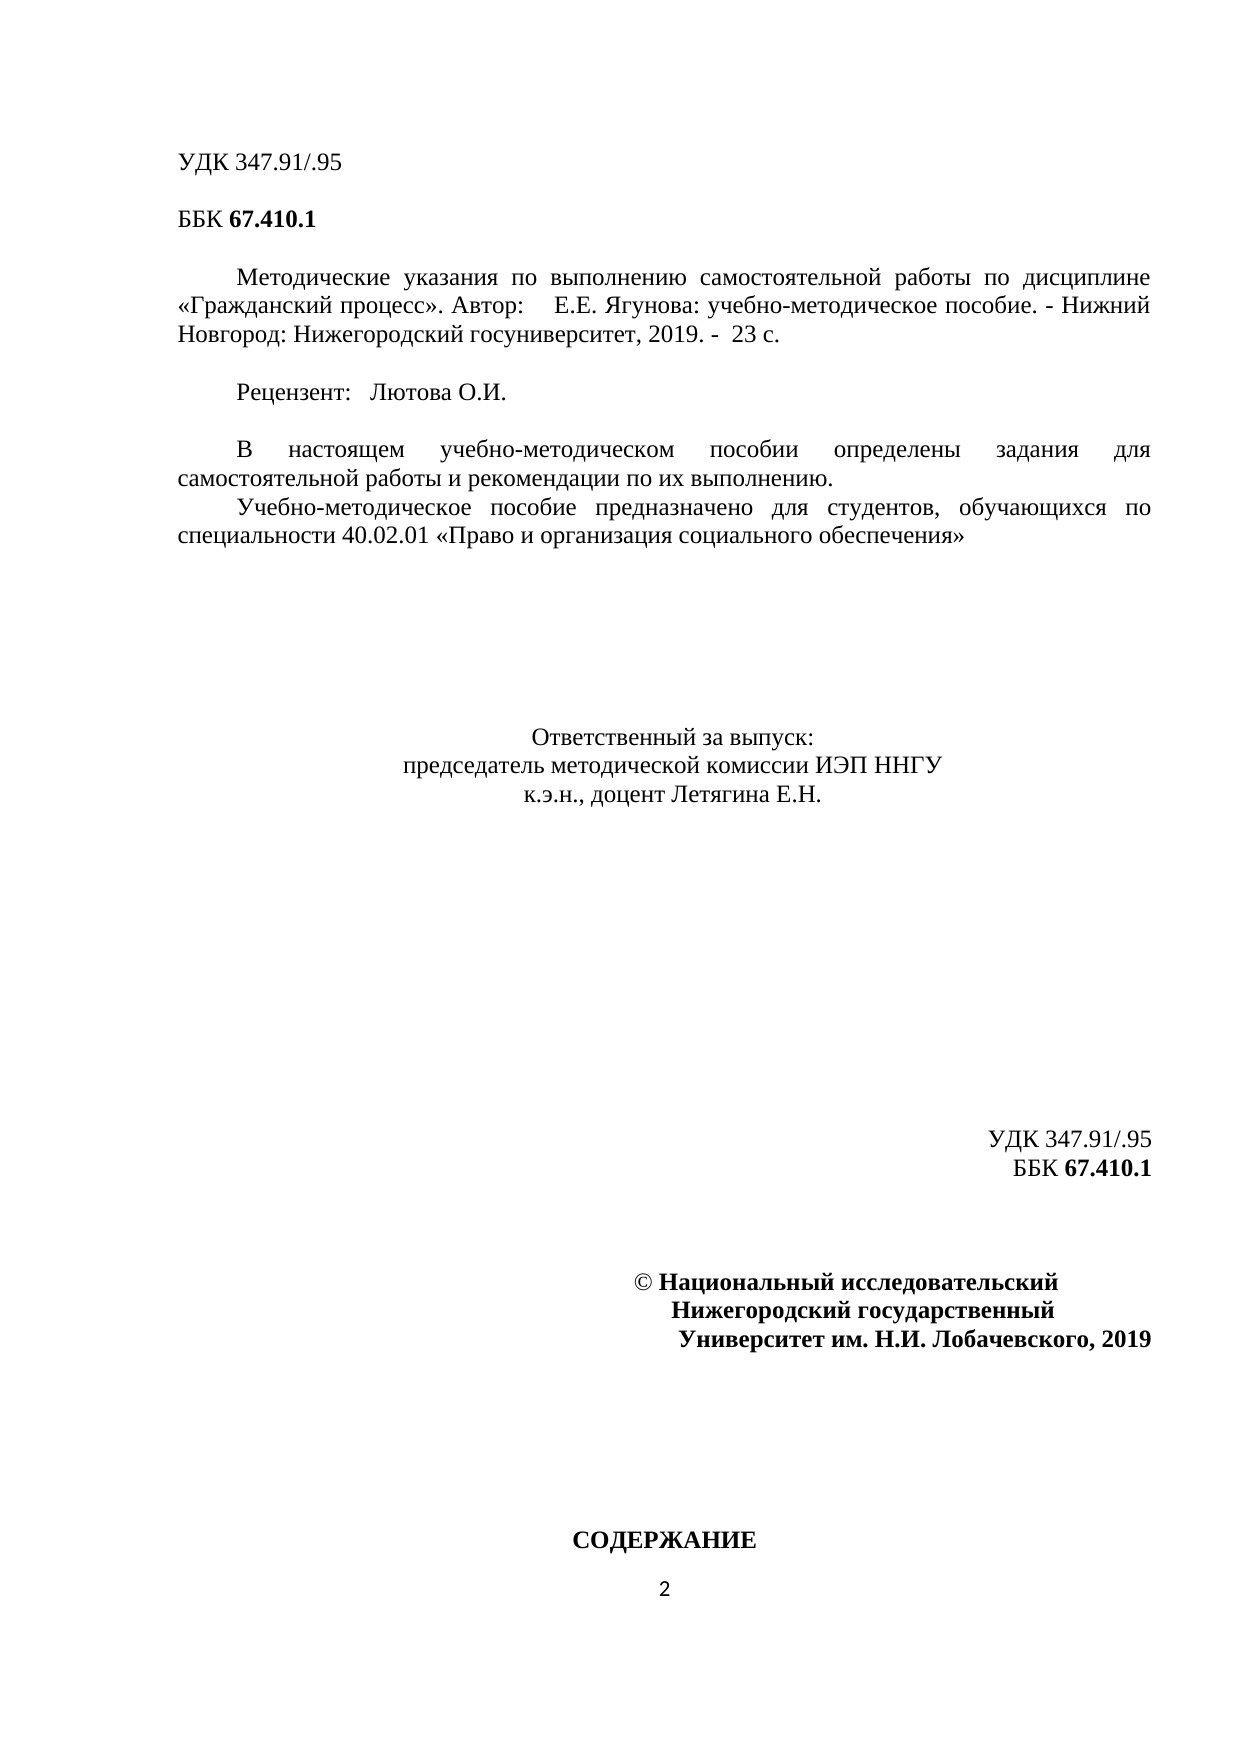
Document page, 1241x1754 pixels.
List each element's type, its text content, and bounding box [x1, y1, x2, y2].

text Ответственный за выпуск: [194, 722, 1152, 751]
text Рецензент: Лютова О.И. [177, 377, 1152, 406]
text ББК 67.410.1 [177, 1153, 1152, 1182]
text ББК 67.410.1 [177, 204, 1152, 233]
text Методические указания по выполнению самостоятельной работы по дисциплине «Гражданский процесс». Автор: Е.Е. Ягунова: учебно-методическое пособие. - Нижний Новгород: Нижегородский госуниверситет, 2019. - 23 с. [177, 262, 1152, 348]
text Содержание [177, 1525, 1152, 1554]
text председатель методической комиссии ИЭП ННГУ [194, 751, 1152, 779]
text УДК 347.91/.95 [177, 147, 1152, 176]
text УДК 347.91/.95 [177, 1124, 1152, 1153]
text © Национальный исследовательский [177, 1267, 1152, 1295]
text Нижегородский государственный [177, 1295, 1152, 1324]
text Университет им. Н.И. Лобачевского, 2019 [177, 1324, 1152, 1353]
text В настоящем учебно-методическом пособии определены задания для самостоятельной работы и рекомендации по их выполнению. [177, 434, 1152, 492]
text Учебно-методическое пособие предназначено для студентов, обучающихся по специальности 40.02.01 «Право и организация социального обеспечения» [177, 492, 1152, 549]
text к.э.н., доцент Летягина Е.Н. [194, 779, 1152, 808]
